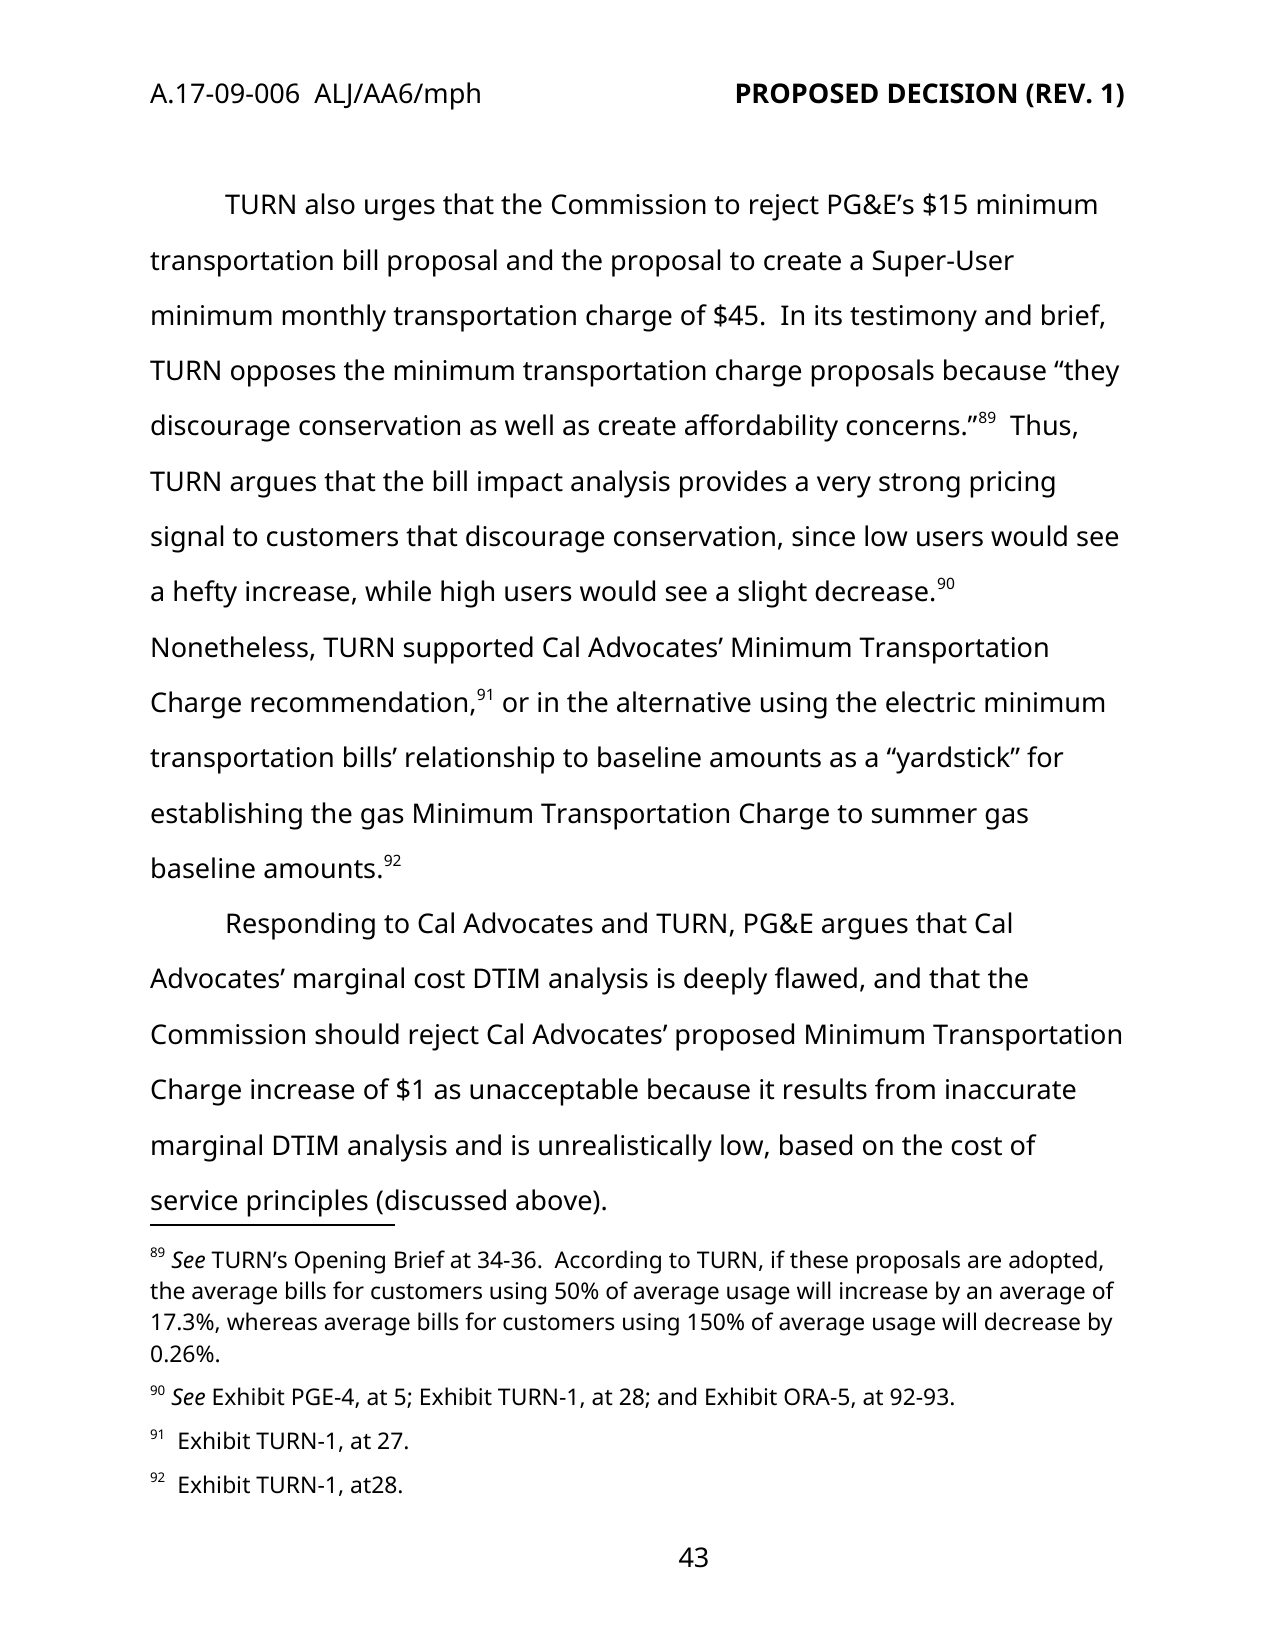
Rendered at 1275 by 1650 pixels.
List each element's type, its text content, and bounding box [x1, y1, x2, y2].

text Responding to Cal Advocates and TURN, PG&E argues that Cal Advocates’ marginal cost DTIM analysis is deeply flawed, and that the Commission should reject Cal Advocates’ proposed Minimum Transportation Charge increase of $1 as unacceptable because it results from inaccurate marginal DTIM analysis and is unrealistically low, based on the cost of service principles (discussed above). [150, 905, 1125, 1218]
text TURN also urges that the Commission to reject PG&E’s $15 minimum transportation bill proposal and the proposal to create a Super-User minimum monthly transportation charge of $45. In its testimony and brief, TURN opposes the minimum transportation charge proposals because “they discourage conservation as well as create affordability concerns.” Thus, TURN argues that the bill impact analysis provides a very strong pricing signal to customers that discourage conservation, since low users would see a hefty increase, while high users would see a slight decrease. Nonetheless, TURN supported Cal Advocates’ Minimum Transportation Charge recommendation, or in the alternative using the electric minimum transportation bills’ relationship to baseline amounts as a “yardstick” for establishing the gas Minimum Transportation Charge to summer gas baseline amounts. [150, 186, 1125, 886]
